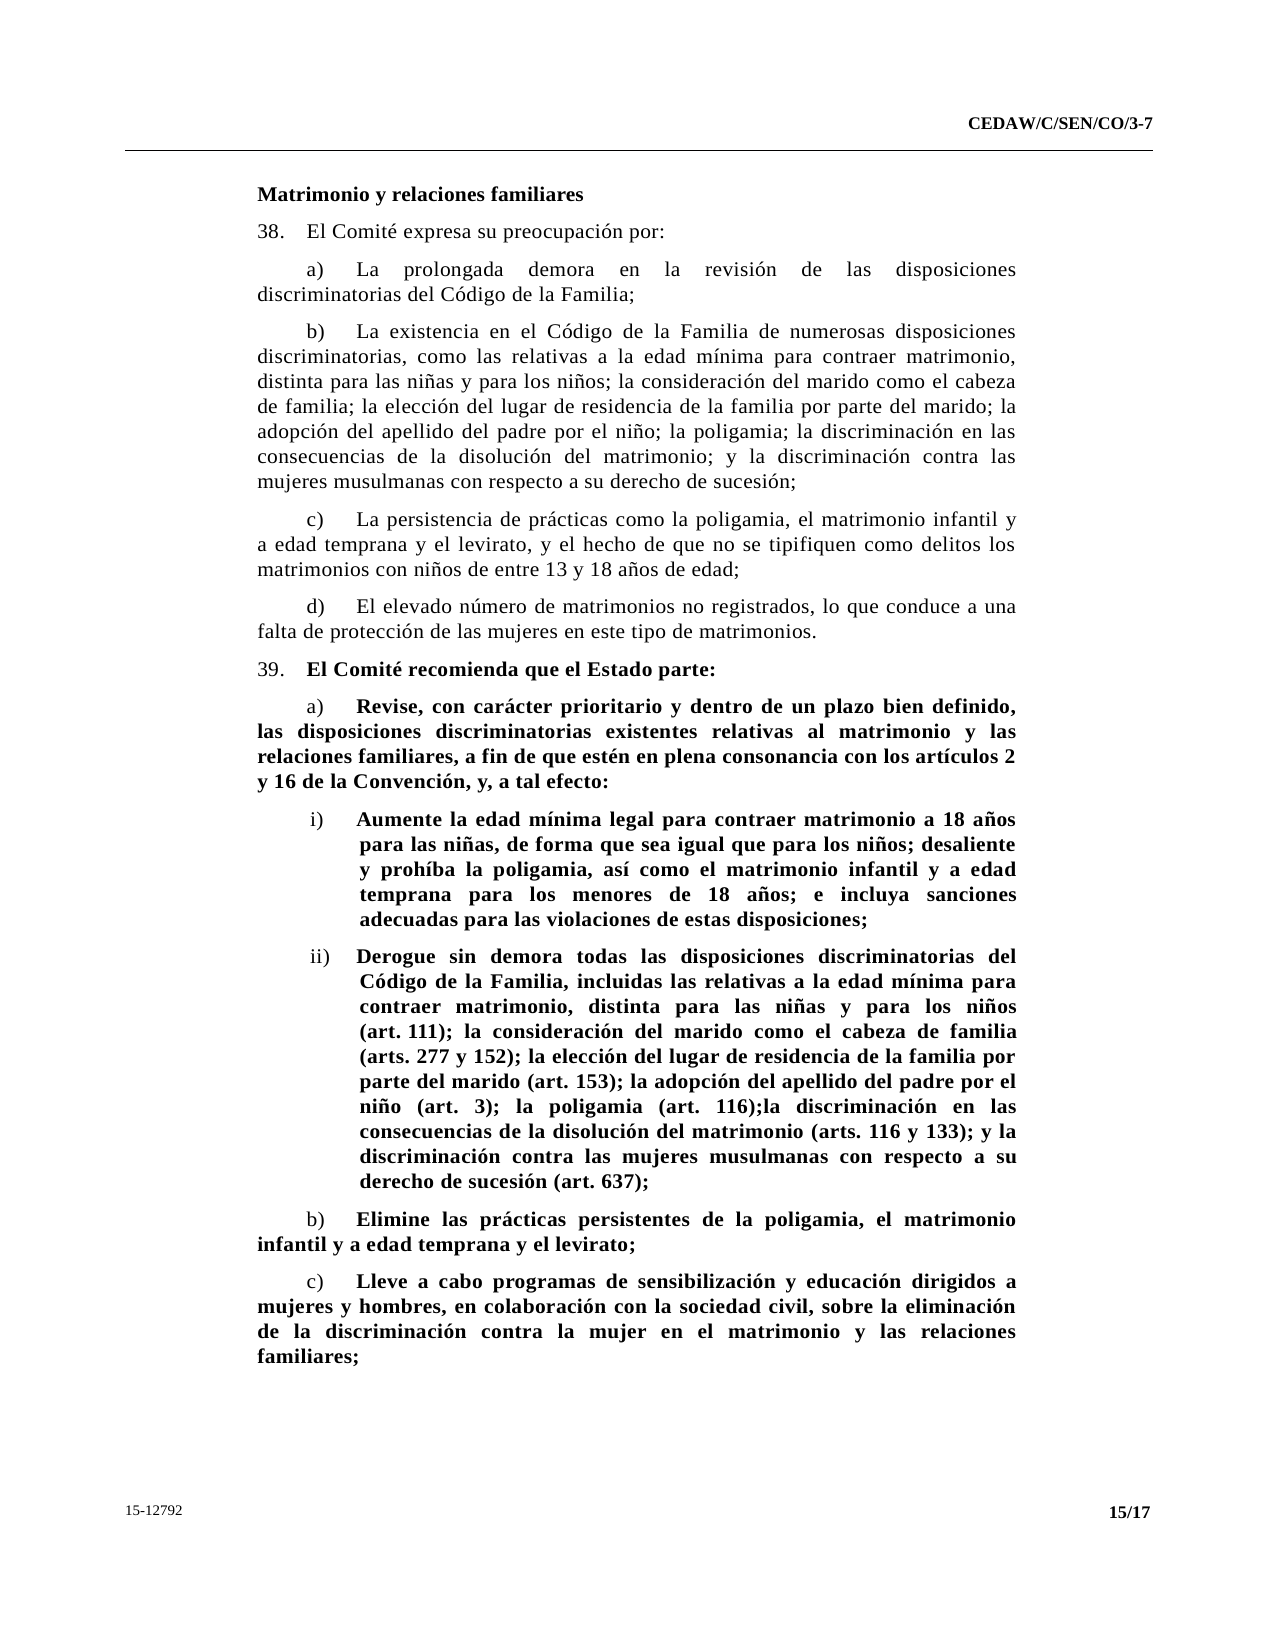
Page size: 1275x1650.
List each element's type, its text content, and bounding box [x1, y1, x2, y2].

text Matrimonio y relaciones familiares [125, 181, 1150, 206]
text a) Revise, con carácter prioritario y dentro de un plazo bien definido, las disposiciones discriminatorias existentes relativas al matrimonio y las relaciones familiares, a fin de que estén en plena consonancia con los artículos 2 y 16 de la Convención, y, a tal efecto: [257, 694, 1018, 794]
text c) La persistencia de prácticas como la poligamia, el matrimonio infantil y a edad temprana y el levirato, y el hecho de que no se tipifiquen como delitos los matrimonios con niños de entre 13 y 18 años de edad; [257, 506, 1018, 581]
text a) La prolongada demora en la revisión de las disposiciones discriminatorias del Código de la Familia; [257, 256, 1018, 306]
list El Comité expresa su preocupación por: [257, 219, 1018, 244]
list El Comité recomienda que el Estado parte: [257, 656, 1018, 681]
text b) Elimine las prácticas persistentes de la poligamia, el matrimonio infantil y a edad temprana y el levirato; [257, 1206, 1018, 1256]
text c) Lleve a cabo programas de sensibilización y educación dirigidos a mujeres y hombres, en colaboración con la sociedad civil, sobre la eliminación de la discriminación contra la mujer en el matrimonio y las relaciones familiares; [257, 1269, 1018, 1369]
text d) El elevado número de matrimonios no registrados, lo que conduce a una falta de protección de las mujeres en este tipo de matrimonios. [257, 594, 1018, 644]
text ii) Derogue sin demora todas las disposiciones discriminatorias del Código de la Familia, incluidas las relativas a la edad mínima para contraer matrimonio, distinta para las niñas y para los niños (art. 111); la consideración del marido como el cabeza de familia (arts. 277 y 152); la elección del lugar de residencia de la familia por parte del marido (art. 153); la adopción del apellido del padre por el niño (art. 3); la poligamia (art. 116);la discriminación en las consecuencias de la disolución del matrimonio (arts. 116 y 133); y la discriminación contra las mujeres musulmanas con respecto a su derecho de sucesión (art. 637); [310, 944, 1018, 1194]
text b) La existencia en el Código de la Familia de numerosas disposiciones discriminatorias, como las relativas a la edad mínima para contraer matrimonio, distinta para las niñas y para los niños; la consideración del marido como el cabeza de familia; la elección del lugar de residencia de la familia por parte del marido; la adopción del apellido del padre por el niño; la poligamia; la discriminación en las consecuencias de la disolución del matrimonio; y la discriminación contra las mujeres musulmanas con respecto a su derecho de sucesión; [257, 319, 1018, 494]
text i) Aumente la edad mínima legal para contraer matrimonio a 18 años para las niñas, de forma que sea igual que para los niños; desaliente y prohíba la poligamia, así como el matrimonio infantil y a edad temprana para los menores de 18 años; e incluya sanciones adecuadas para las violaciones de estas disposiciones; [310, 806, 1018, 931]
